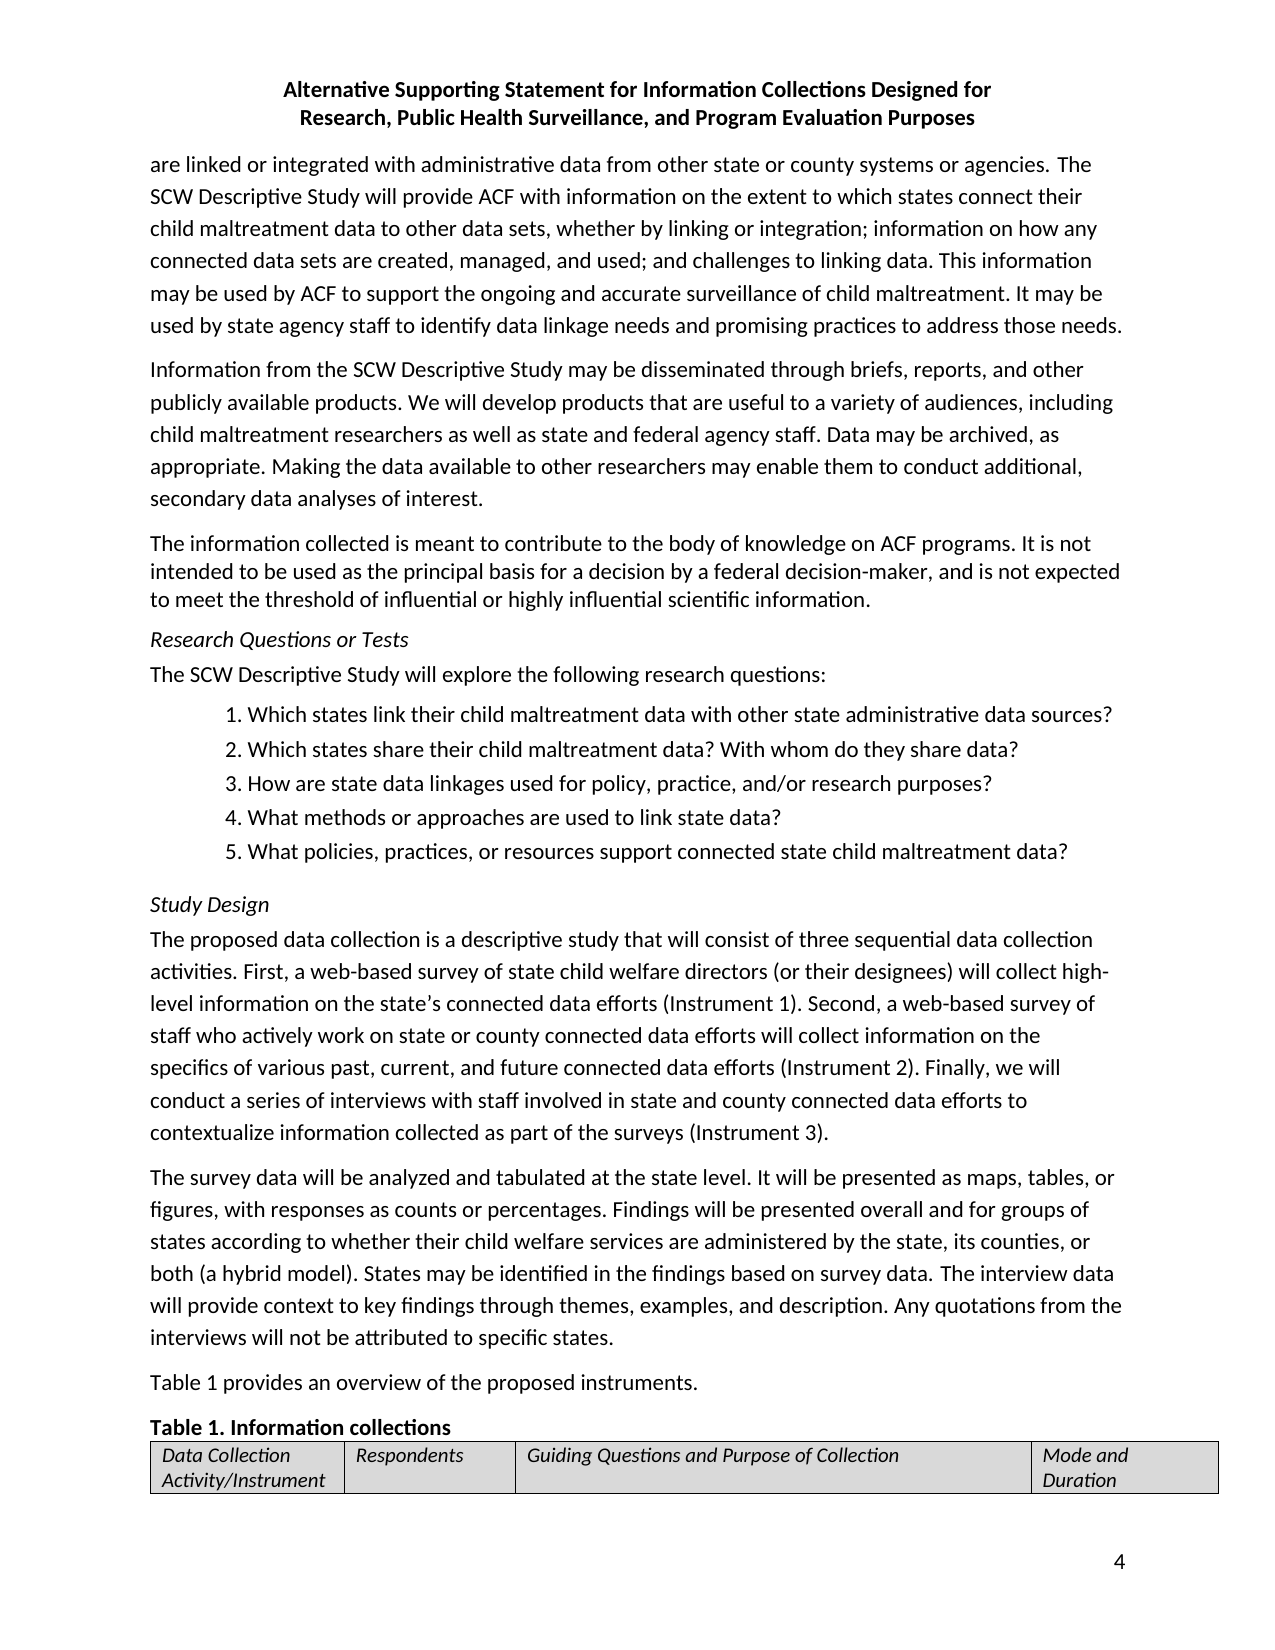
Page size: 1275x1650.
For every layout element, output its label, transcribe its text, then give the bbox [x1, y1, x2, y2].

text The proposed data collection is a descriptive study that will consist of three sequential data collection activities. First, a web-based survey of state child welfare directors (or their designees) will collect high-level information on the state’s connected data efforts (Instrument 1). Second, a web-based survey of staff who actively work on state or county connected data efforts will collect information on the specifics of various past, current, and future connected data efforts (Instrument 2). Finally, we will conduct a series of interviews with staff involved in state and county connected data efforts to contextualize information collected as part of the surveys (Instrument 3). [150, 925, 1125, 1146]
text 4. What methods or approaches are used to link state data? [225, 803, 1125, 831]
table_header Mode and Duration [1032, 1442, 1218, 1493]
text The information collected is meant to contribute to the body of knowledge on ACF programs. It is not intended to be used as the principal basis for a decision by a federal decision-maker, and is not expected to meet the threshold of influential or highly influential scientific information. [150, 529, 1125, 613]
text 2. Which states share their child maltreatment data? With whom do they share data? [225, 735, 1125, 763]
text Study Design [150, 891, 1125, 918]
text The survey data will be analyzed and tabulated at the state level. It will be presented as maps, tables, or figures, with responses as counts or percentages. Findings will be presented overall and for groups of states according to whether their child welfare services are administered by the state, its counties, or both (a hybrid model). States may be identified in the findings based on survey data. The interview data will provide context to key findings through themes, examples, and description. Any quotations from the interviews will not be attributed to specific states. [150, 1163, 1125, 1352]
text 5. What policies, practices, or resources support connected state child maltreatment data? [225, 837, 1125, 866]
text Table 1 provides an overview of the proposed instruments. [150, 1368, 1125, 1396]
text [150, 150, 1125, 339]
text Research Questions or Tests [150, 626, 1125, 654]
table_header Respondents [345, 1442, 515, 1493]
text Table 1. Information collections [150, 1413, 1125, 1441]
text 3. How are state data linkages used for policy, practice, and/or research purposes? [225, 769, 1125, 797]
text The SCW Descriptive Study will explore the following research questions: [150, 660, 1125, 688]
table_header Guiding Questions and Purpose of Collection [516, 1442, 1031, 1493]
table_header Data Collection Activity/Instrument [151, 1442, 344, 1493]
text 1. Which states link their child maltreatment data with other state administrative data sources? [225, 700, 1125, 728]
text Information from the SCW Descriptive Study may be disseminated through briefs, reports, and other publicly available products. We will develop products that are useful to a variety of audiences, including child maltreatment researchers as well as state and federal agency staff. Data may be archived, as appropriate. Making the data available to other researchers may enable them to conduct additional, secondary data analyses of interest. [150, 356, 1125, 512]
